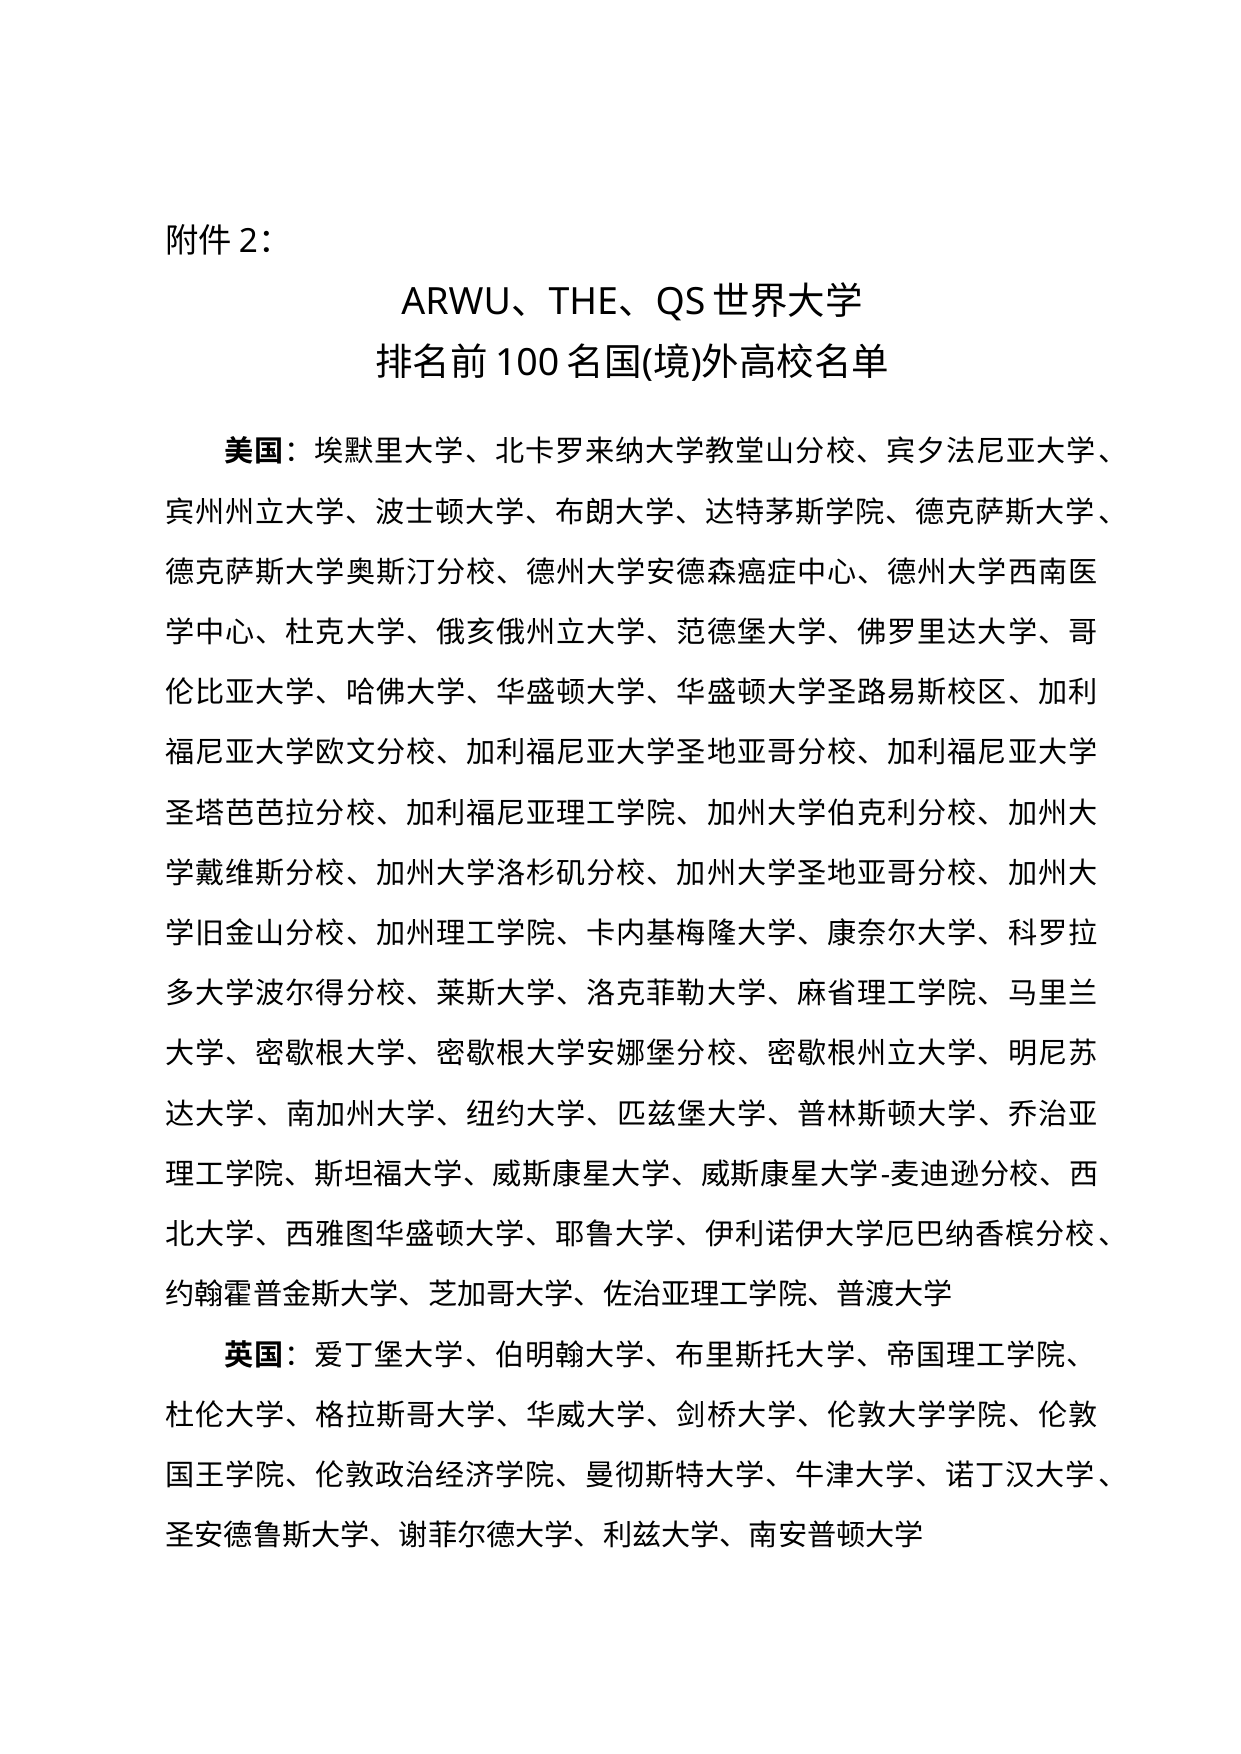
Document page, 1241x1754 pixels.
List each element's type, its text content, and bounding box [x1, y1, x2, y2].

text 附件2： [165, 208, 1098, 268]
text 英国：爱丁堡大学、伯明翰大学、布里斯托大学、帝国理工学院、杜伦大学、格拉斯哥大学、华威大学、剑桥大学、伦敦大学学院、伦敦国王学院、伦敦政治经济学院、曼彻斯特大学、牛津大学、诺丁汉大学、圣安德鲁斯大学、谢菲尔德大学、利兹大学、南安普顿大学 [165, 1322, 1098, 1563]
text ARWU、THE、QS世界大学 [165, 268, 1098, 329]
text 美国：埃默里大学、北卡罗来纳大学教堂山分校、宾夕法尼亚大学、宾州州立大学、波士顿大学、布朗大学、达特茅斯学院、德克萨斯大学、德克萨斯大学奥斯汀分校、德州大学安德森癌症中心、德州大学西南医学中心、杜克大学、俄亥俄州立大学、范德堡大学、佛罗里达大学、哥伦比亚大学、哈佛大学、华盛顿大学、华盛顿大学圣路易斯校区、加利福尼亚大学欧文分校、加利福尼亚大学圣地亚哥分校、加利福尼亚大学圣塔芭芭拉分校、加利福尼亚理工学院、加州大学伯克利分校、加州大学戴维斯分校、加州大学洛杉矶分校、加州大学圣地亚哥分校、加州大学旧金山分校、加州理工学院、卡内基梅隆大学、康奈尔大学、科罗拉多大学波尔得分校、莱斯大学、洛克菲勒大学、麻省理工学院、马里兰大学、密歇根大学、密歇根大学安娜堡分校、密歇根州立大学、明尼苏达大学、南加州大学、纽约大学、匹兹堡大学、普林斯顿大学、乔治亚理工学院、斯坦福大学、威斯康星大学、威斯康星大学-麦迪逊分校、西北大学、西雅图华盛顿大学、耶鲁大学、伊利诺伊大学厄巴纳香槟分校、约翰霍普金斯大学、芝加哥大学、佐治亚理工学院、普渡大学 [165, 419, 1098, 1322]
text 排名前100名国(境)外高校名单 [165, 329, 1098, 389]
